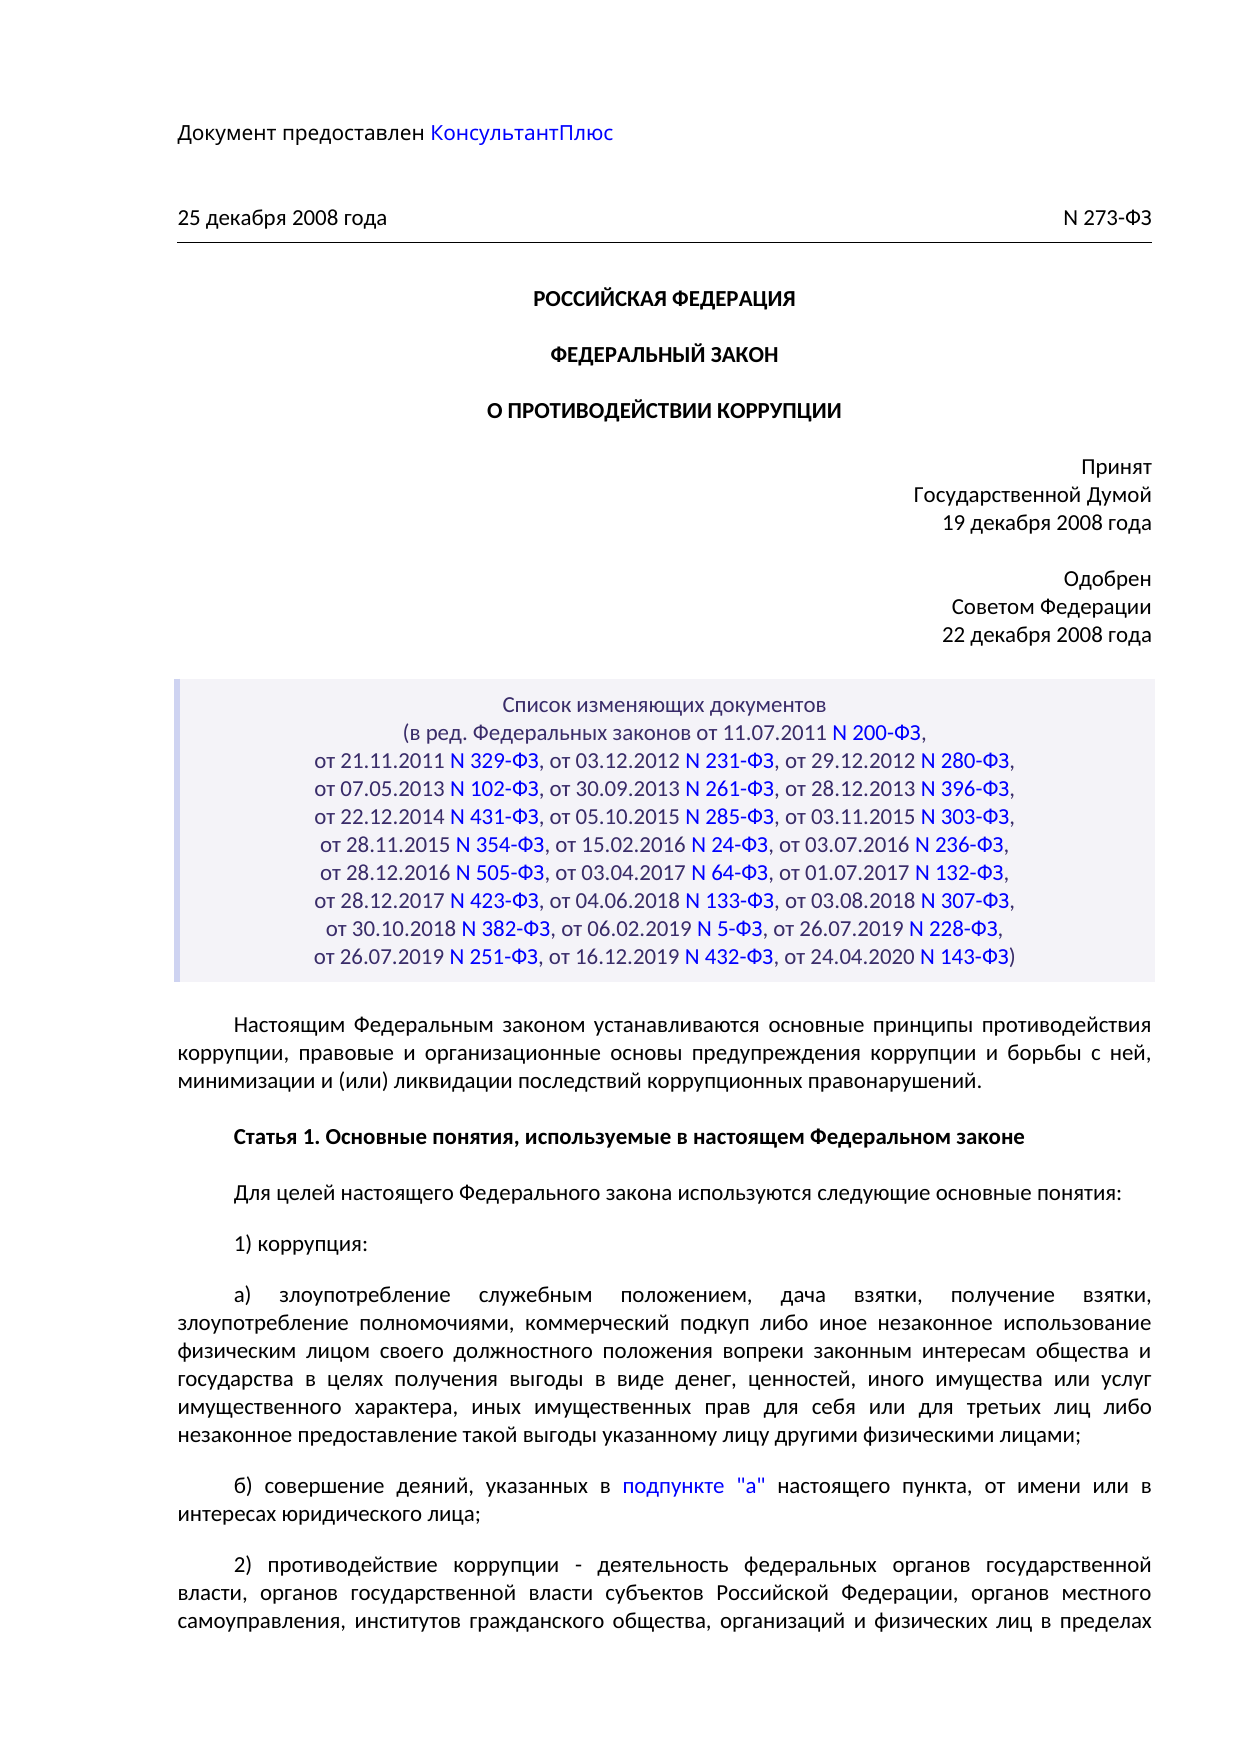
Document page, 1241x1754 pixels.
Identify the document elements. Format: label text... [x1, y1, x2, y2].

text б) совершение деяний, указанных в подпункте "а" настоящего пункта, от имени или в интересах юридического лица; [177, 1471, 1152, 1527]
text Настоящим Федеральным законом устанавливаются основные принципы противодействия коррупции, правовые и организационные основы предупреждения коррупции и борьбы с ней, минимизации и (или) ликвидации последствий коррупционных правонарушений. [177, 1010, 1152, 1094]
text Для целей настоящего Федерального закона используются следующие основные понятия: [177, 1178, 1152, 1206]
text 1) коррупция: [177, 1229, 1152, 1257]
text Одобрен [177, 564, 1152, 592]
title Статья 1. Основные понятия, используемые в настоящем Федеральном законе [177, 1122, 1152, 1150]
title Документ предоставлен КонсультантПлюс [177, 118, 1152, 175]
text Принят [177, 452, 1152, 480]
title РОССИЙСКАЯ ФЕДЕРАЦИЯ [177, 284, 1152, 312]
title О ПРОТИВОДЕЙСТВИИ КОРРУПЦИИ [177, 396, 1152, 424]
text Советом Федерации [177, 592, 1152, 620]
table_header Список изменяющих документов (в ред. Федеральных законов от 11.07.2011 N 200-ФЗ, от 21.11.2011 N 329-ФЗ, от 03.12.2012 N 231-ФЗ, от 29.12.2012 N 280-ФЗ, от 07.05.2013 N 102-ФЗ, от 30.09.2013 N 261-ФЗ, от 28.12.2013 N 396-ФЗ, от 22.12.2014 N 431-ФЗ, от 05.10.2015 N 285-ФЗ, от 03.11.2015 N 303-ФЗ, от 28.11.2015 N 354-ФЗ, от 15.02.2016 N 24-ФЗ, от 03.07.2016 N 236-ФЗ, от 28.12.2016 N 505-ФЗ, от 03.04.2017 N 64-ФЗ, от 01.07.2017 N 132-ФЗ, от 28.12.2017 N 423-ФЗ, от 04.06.2018 N 133-ФЗ, от 03.08.2018 N 307-ФЗ, от 30.10.2018 N 382-ФЗ, от 06.02.2019 N 5-ФЗ, от 26.07.2019 N 228-ФЗ, от 26.07.2019 N 251-ФЗ, от 16.12.2019 N 432-ФЗ, от 24.04.2020 N 143-ФЗ) [180, 679, 1149, 982]
text а) злоупотребление служебным положением, дача взятки, получение взятки, злоупотребление полномочиями, коммерческий подкуп либо иное незаконное использование физическим лицом своего должностного положения вопреки законным интересам общества и государства в целях получения выгоды в виде денег, ценностей, иного имущества или услуг имущественного характера, иных имущественных прав для себя или для третьих лиц либо незаконное предоставление такой выгоды указанному лицу другими физическими лицами; [177, 1280, 1152, 1448]
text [177, 1550, 1152, 1634]
text Государственной Думой [177, 480, 1152, 508]
text 22 декабря 2008 года [177, 620, 1152, 648]
table_header N 273-ФЗ [664, 203, 1152, 231]
table_header 25 декабря 2008 года [177, 203, 664, 231]
title ФЕДЕРАЛЬНЫЙ ЗАКОН [177, 340, 1152, 368]
text 19 декабря 2008 года [177, 508, 1152, 536]
